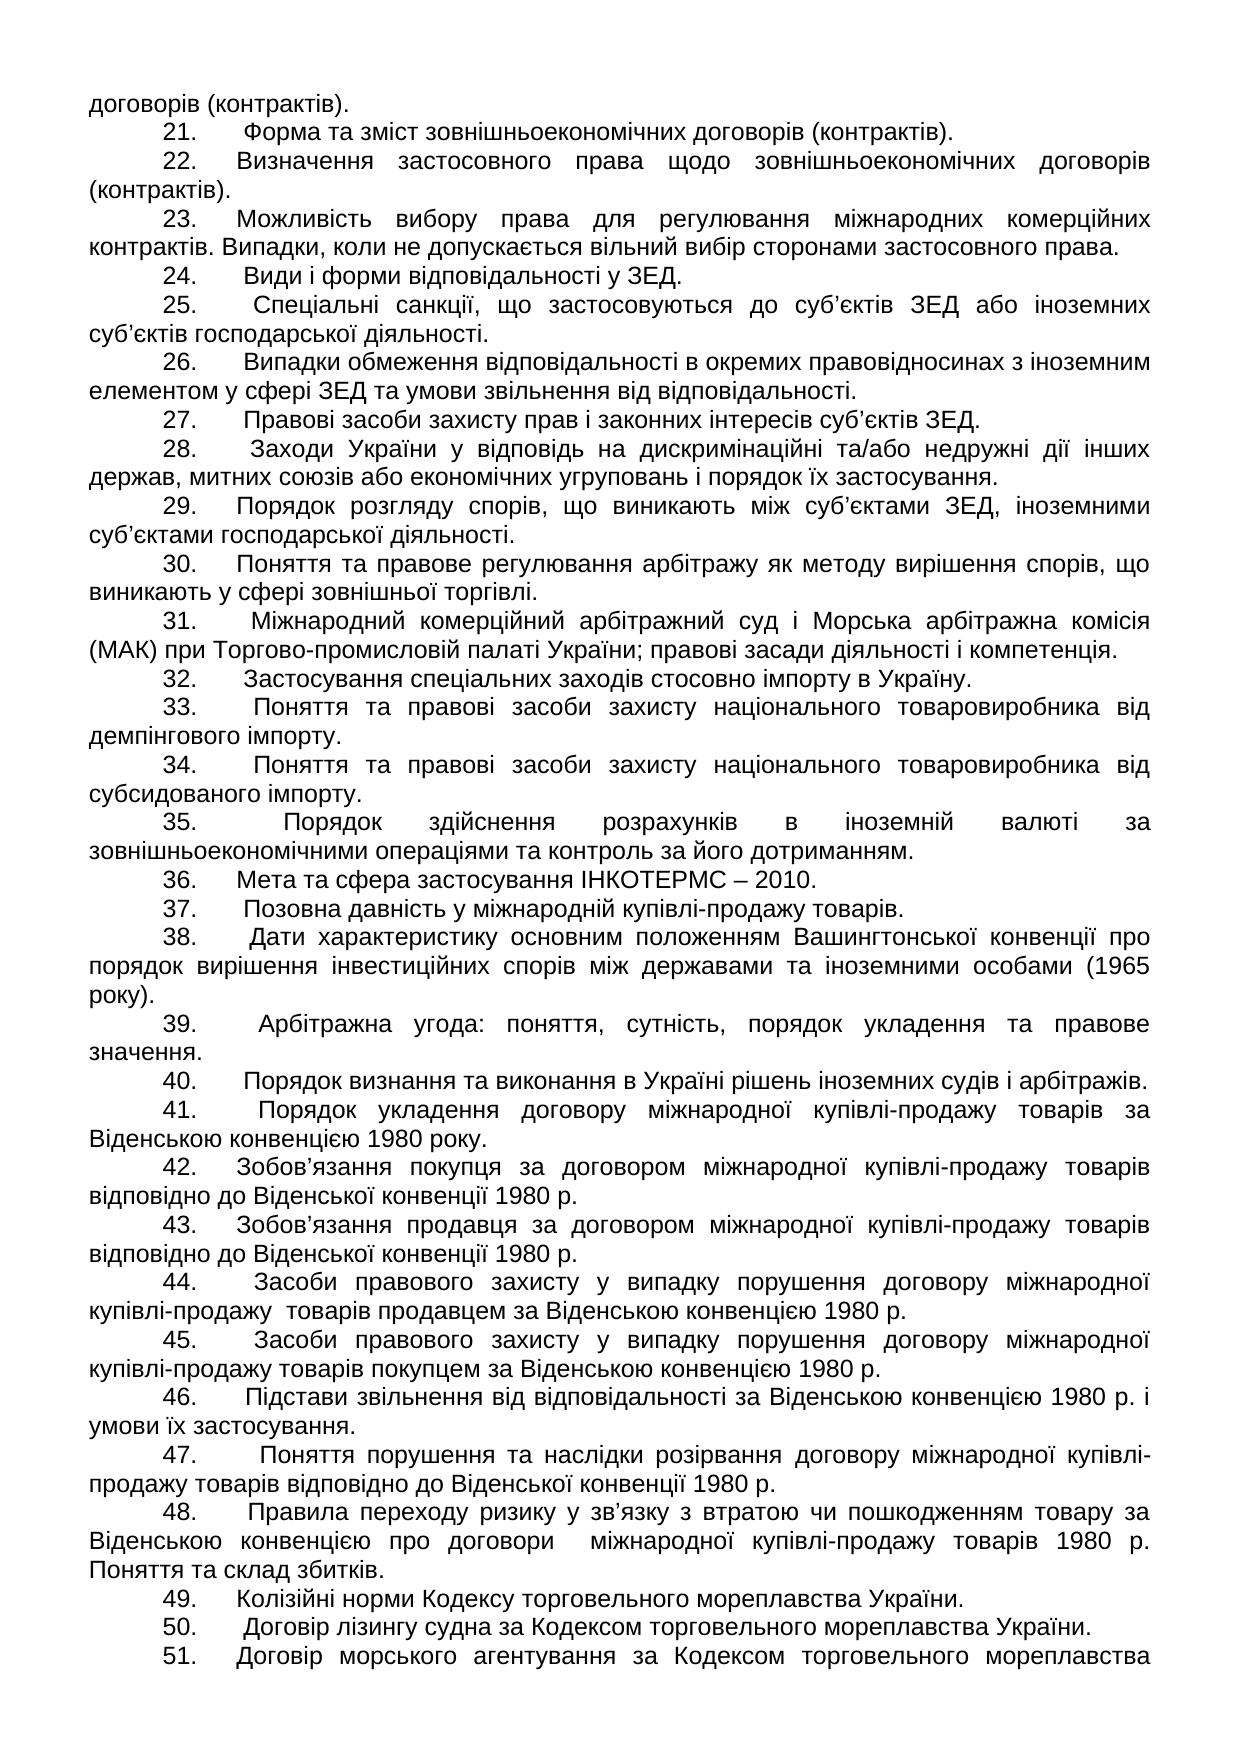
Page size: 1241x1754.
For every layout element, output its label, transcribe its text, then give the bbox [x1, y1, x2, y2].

list Поняття та правове регулювання арбітражу як методу вирішення спорів, що виникають у сфері зовнішньої торгівлі. [89, 549, 1152, 606]
list Заходи України у відповідь на дискримінаційні та/або недружні дії інших держав, митних союзів або економічних угруповань і порядок їх застосування. [89, 434, 1152, 491]
list Порядок визнання та виконання в Україні рішень іноземних судів і арбітражів. [89, 1066, 1152, 1095]
list Міжнародний комерційний арбітражний суд і Морська арбітражна комісія (МАК) при Торгово-промисловій палаті України; правові засади діяльності і компетенція. [89, 606, 1152, 664]
list Поняття порушення та наслідки розірвання договору міжнародної купівлі-продажу товарів відповідно до Віденської конвенції 1980 р. [89, 1440, 1152, 1497]
list Арбітражна угода: поняття, сутність, порядок укладення та правове значення. [89, 1009, 1152, 1066]
list Засоби правового захисту у випадку порушення договору міжнародної купівлі-продажу товарів покупцем за Віденською конвенцією 1980 р. [89, 1325, 1152, 1382]
list Мета та сфера застосування ІНКОТЕРМС – 2010. [89, 865, 1152, 894]
list Випадки обмеження відповідальності в окремих правовідносинах з іноземним елементом у сфері ЗЕД та умови звільнення від відповідальності. [89, 347, 1152, 405]
list Зобов’язання покупця за договором міжнародної купівлі-продажу товарів відповідно до Віденської конвенції 1980 р. [89, 1152, 1152, 1210]
list Договір лізингу судна за Кодексом торговельного мореплавства України. [89, 1612, 1152, 1641]
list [89, 1641, 1152, 1670]
list Порядок розгляду спорів, що виникають між суб’єктами ЗЕД, іноземними суб’єктами господарської діяльності. [89, 491, 1152, 549]
list Визначення застосовного права щодо зовнішньоекономічних договорів (контрактів). [89, 146, 1152, 204]
list Позовна давність у міжнародній купівлі-продажу товарів. [89, 894, 1152, 922]
list Правила переходу ризику у зв’язку з втратою чи пошкодженням товару за Віденською конвенцією про договори міжнародної купівлі-продажу товарів 1980 р. Поняття та склад збитків. [89, 1497, 1152, 1584]
list Порядок укладення договору міжнародної купівлі-продажу товарів за Віденською конвенцією 1980 року. [89, 1095, 1152, 1152]
list Спеціальні санкції, що застосовуються до суб’єктів ЗЕД або іноземних суб’єктів господарської діяльності. [89, 290, 1152, 347]
list Дати характеристику основним положенням Вашингтонської конвенції про порядок вирішення інвестиційних спорів між державами та іноземними особами (1965 року). [89, 922, 1152, 1009]
list Види і форми відповідальності у ЗЕД. [89, 261, 1152, 290]
list Застосування спеціальних заходів стосовно імпорту в Україну. [89, 664, 1152, 692]
list Засоби правового захисту у випадку порушення договору міжнародної купівлі-продажу товарів продавцем за Віденською конвенцією 1980 р. [89, 1267, 1152, 1325]
list Підстави звільнення від відповідальності за Віденською конвенцією 1980 р. і умови їх застосування. [89, 1382, 1152, 1440]
list Поняття та правові засоби захисту національного товаровиробника від субсидованого імпорту. [89, 750, 1152, 807]
list Колізійні норми Кодексу торговельного мореплавства України. [89, 1584, 1152, 1612]
list Правові засоби захисту прав і законних інтересів суб’єктів ЗЕД. [89, 405, 1152, 434]
list Порядок здійснення розрахунків в іноземній валюті за зовнішньоекономічними операціями та контроль за його дотриманням. [89, 807, 1152, 865]
list Зобов’язання продавця за договором міжнародної купівлі-продажу товарів відповідно до Віденської конвенції 1980 р. [89, 1210, 1152, 1267]
list Форма та зміст зовнішньоекономічних договорів (контрактів). [89, 117, 1152, 146]
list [89, 89, 1152, 117]
list Можливість вибору права для регулювання міжнародних комерційних контрактів. Випадки, коли не допускається вільний вибір сторонами застосовного права. [89, 204, 1152, 261]
list Поняття та правові засоби захисту національного товаровиробника від демпінгового імпорту. [89, 692, 1152, 750]
